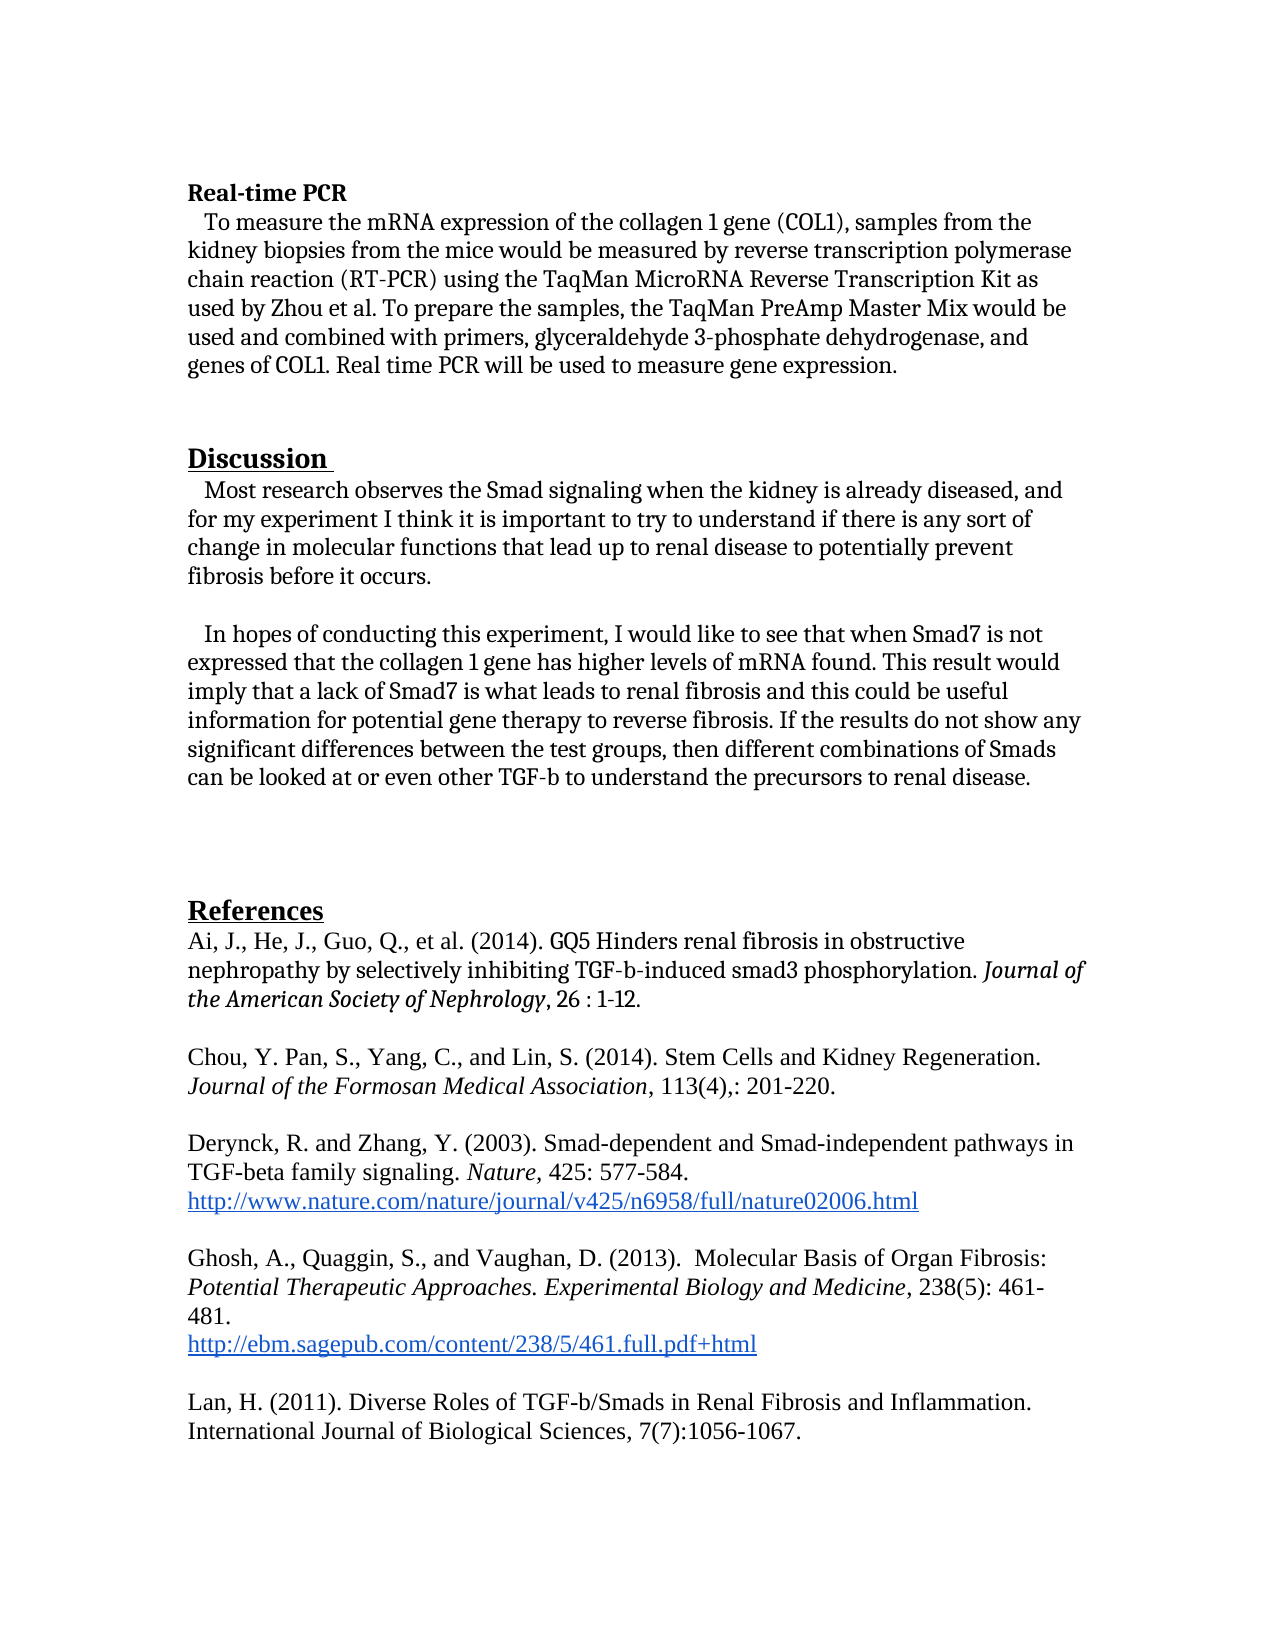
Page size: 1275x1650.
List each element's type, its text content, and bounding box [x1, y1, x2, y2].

text Real-time PCR [187, 179, 1087, 207]
text Lan, H. (2011). Diverse Roles of TGF-b/Smads in Renal Fibrosis and Inflammation. International Journal of Biological Sciences, 7(7):1056-1067. [187, 1387, 1087, 1444]
text In hopes of conducting this experiment, I would like to see that when Smad7 is not expressed that the collagen 1 gene has higher levels of mRNA found. This result would imply that a lack of Smad7 is what leads to renal fibrosis and this could be useful information for potential gene therapy to reverse fibrosis. If the results do not show any significant differences between the test groups, then different combinations of Smads can be looked at or even other TGF-b to understand the precursors to renal disease. [187, 619, 1087, 792]
text Ai, J., He, J., Guo, Q., et al. (2014). GQ5 Hinders renal fibrosis in obstructive nephropathy by selectively inhibiting TGF-b-induced smad3 phosphorylation. Journal of the American Society of Nephrology, 26 : 1-12. [187, 926, 1087, 1013]
text Ghosh, A., Quaggin, S., and Vaughan, D. (2013). Molecular Basis of Organ Fibrosis: Potential Therapeutic Approaches. Experimental Biology and Medicine, 238(5): 461-481. http://ebm.sagepub.com/content/238/5/461.full.pdf+html [187, 1243, 1087, 1358]
text Discussion [187, 442, 1087, 476]
text Derynck, R. and Zhang, Y. (2003). Smad-dependent and Smad-independent pathways in TGF-beta family signaling. Nature, 425: 577-584. http://www.nature.com/nature/journal/v425/n6958/full/nature02006.html [187, 1128, 1087, 1214]
text To measure the mRNA expression of the collagen 1 gene (COL1), samples from the kidney biopsies from the mice would be measured by reverse transcription polymerase chain reaction (RT-PCR) using the TaqMan MicroRNA Reverse Transcription Kit as used by Zhou et al. To prepare the samples, the TaqMan PreAmp Master Mix would be used and combined with primers, glyceraldehyde 3-phosphate dehydrogenase, and genes of COL1. Real time PCR will be used to measure gene expression. [187, 207, 1087, 380]
text Chou, Y. Pan, S., Yang, C., and Lin, S. (2014). Stem Cells and Kidney Regeneration. Journal of the Formosan Medical Association, 113(4),: 201-220. [187, 1042, 1087, 1099]
text References [187, 893, 1087, 926]
text Most research observes the Smad signaling when the kidney is already diseased, and for my experiment I think it is important to try to understand if there is any sort of change in molecular functions that lead up to renal disease to potentially prevent fibrosis before it occurs. [187, 476, 1087, 591]
